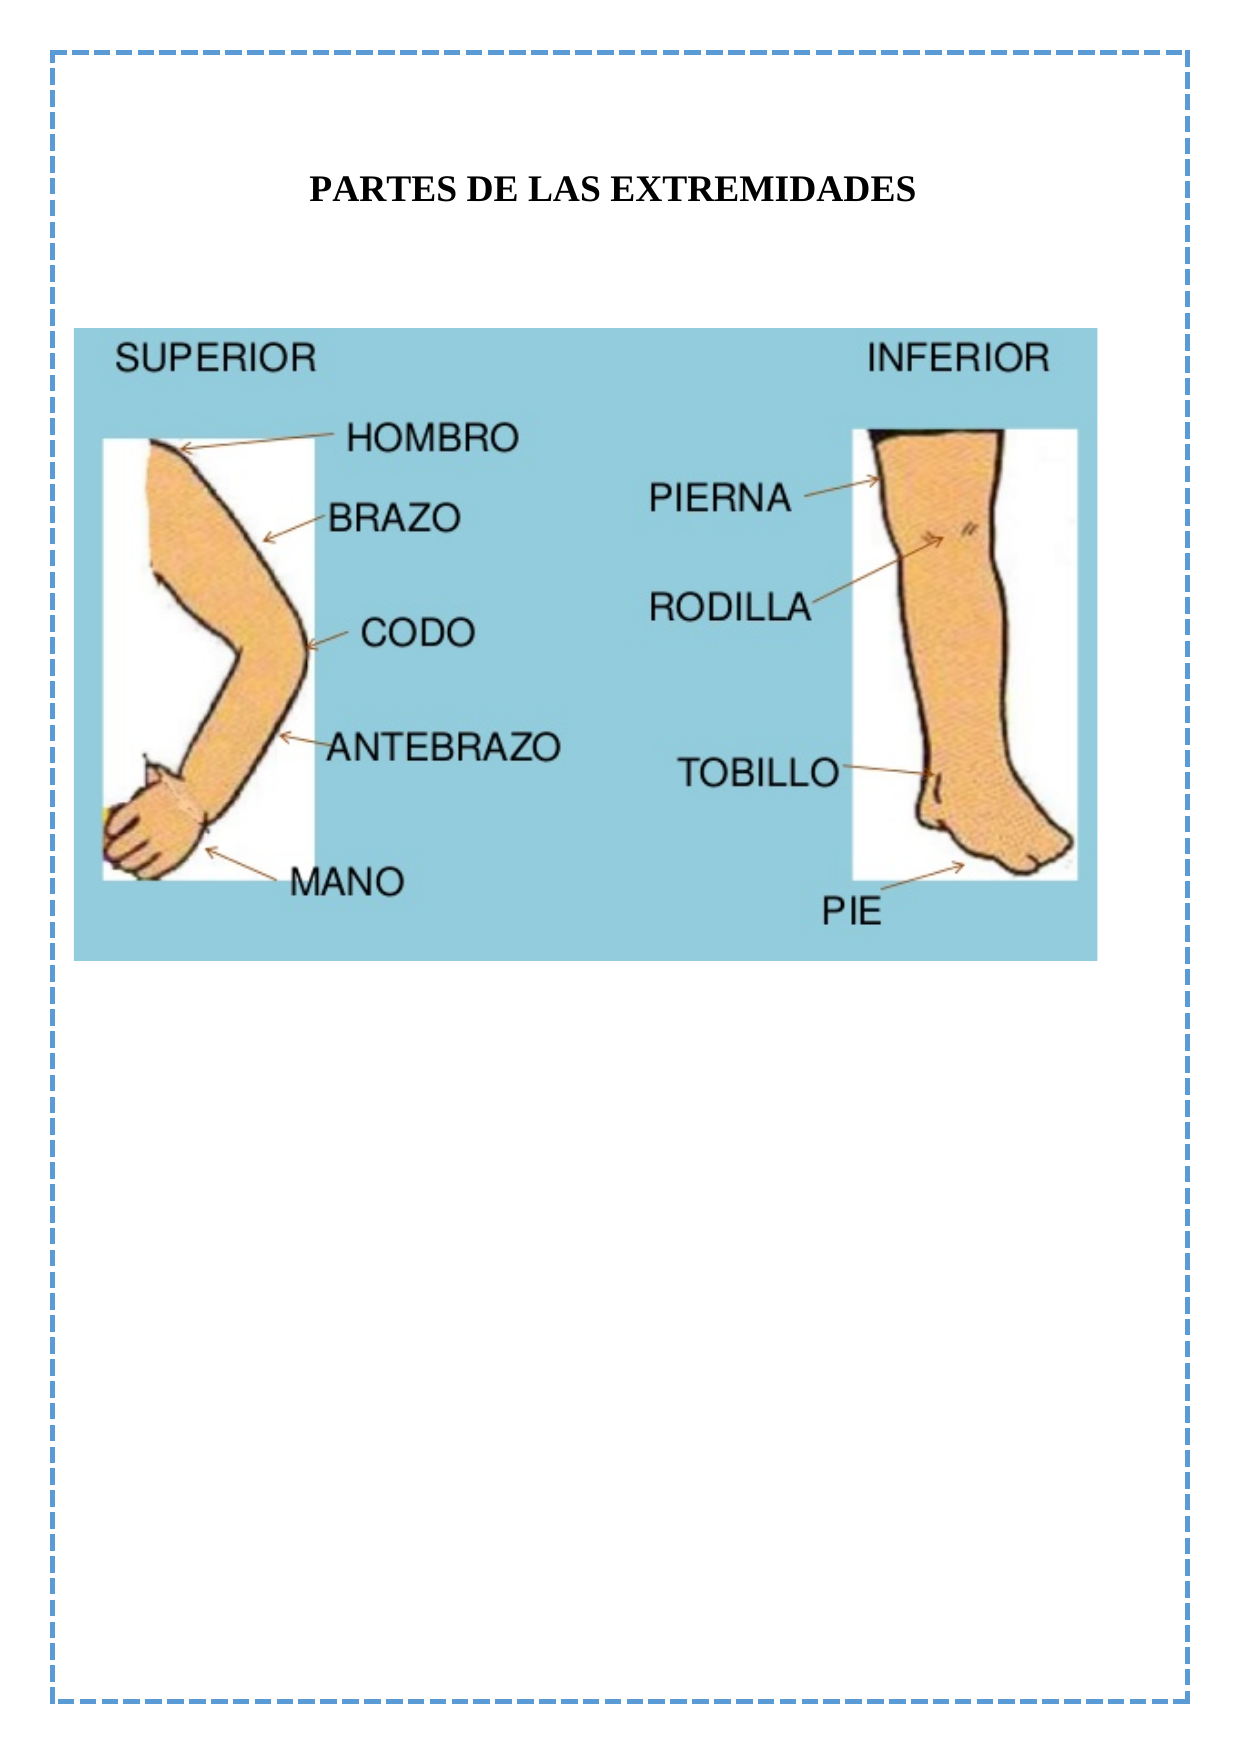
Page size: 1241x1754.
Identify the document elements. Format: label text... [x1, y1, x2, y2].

picture [73, 328, 1098, 961]
text PARTES DE LAS EXTREMIDADES [74, 167, 1152, 210]
